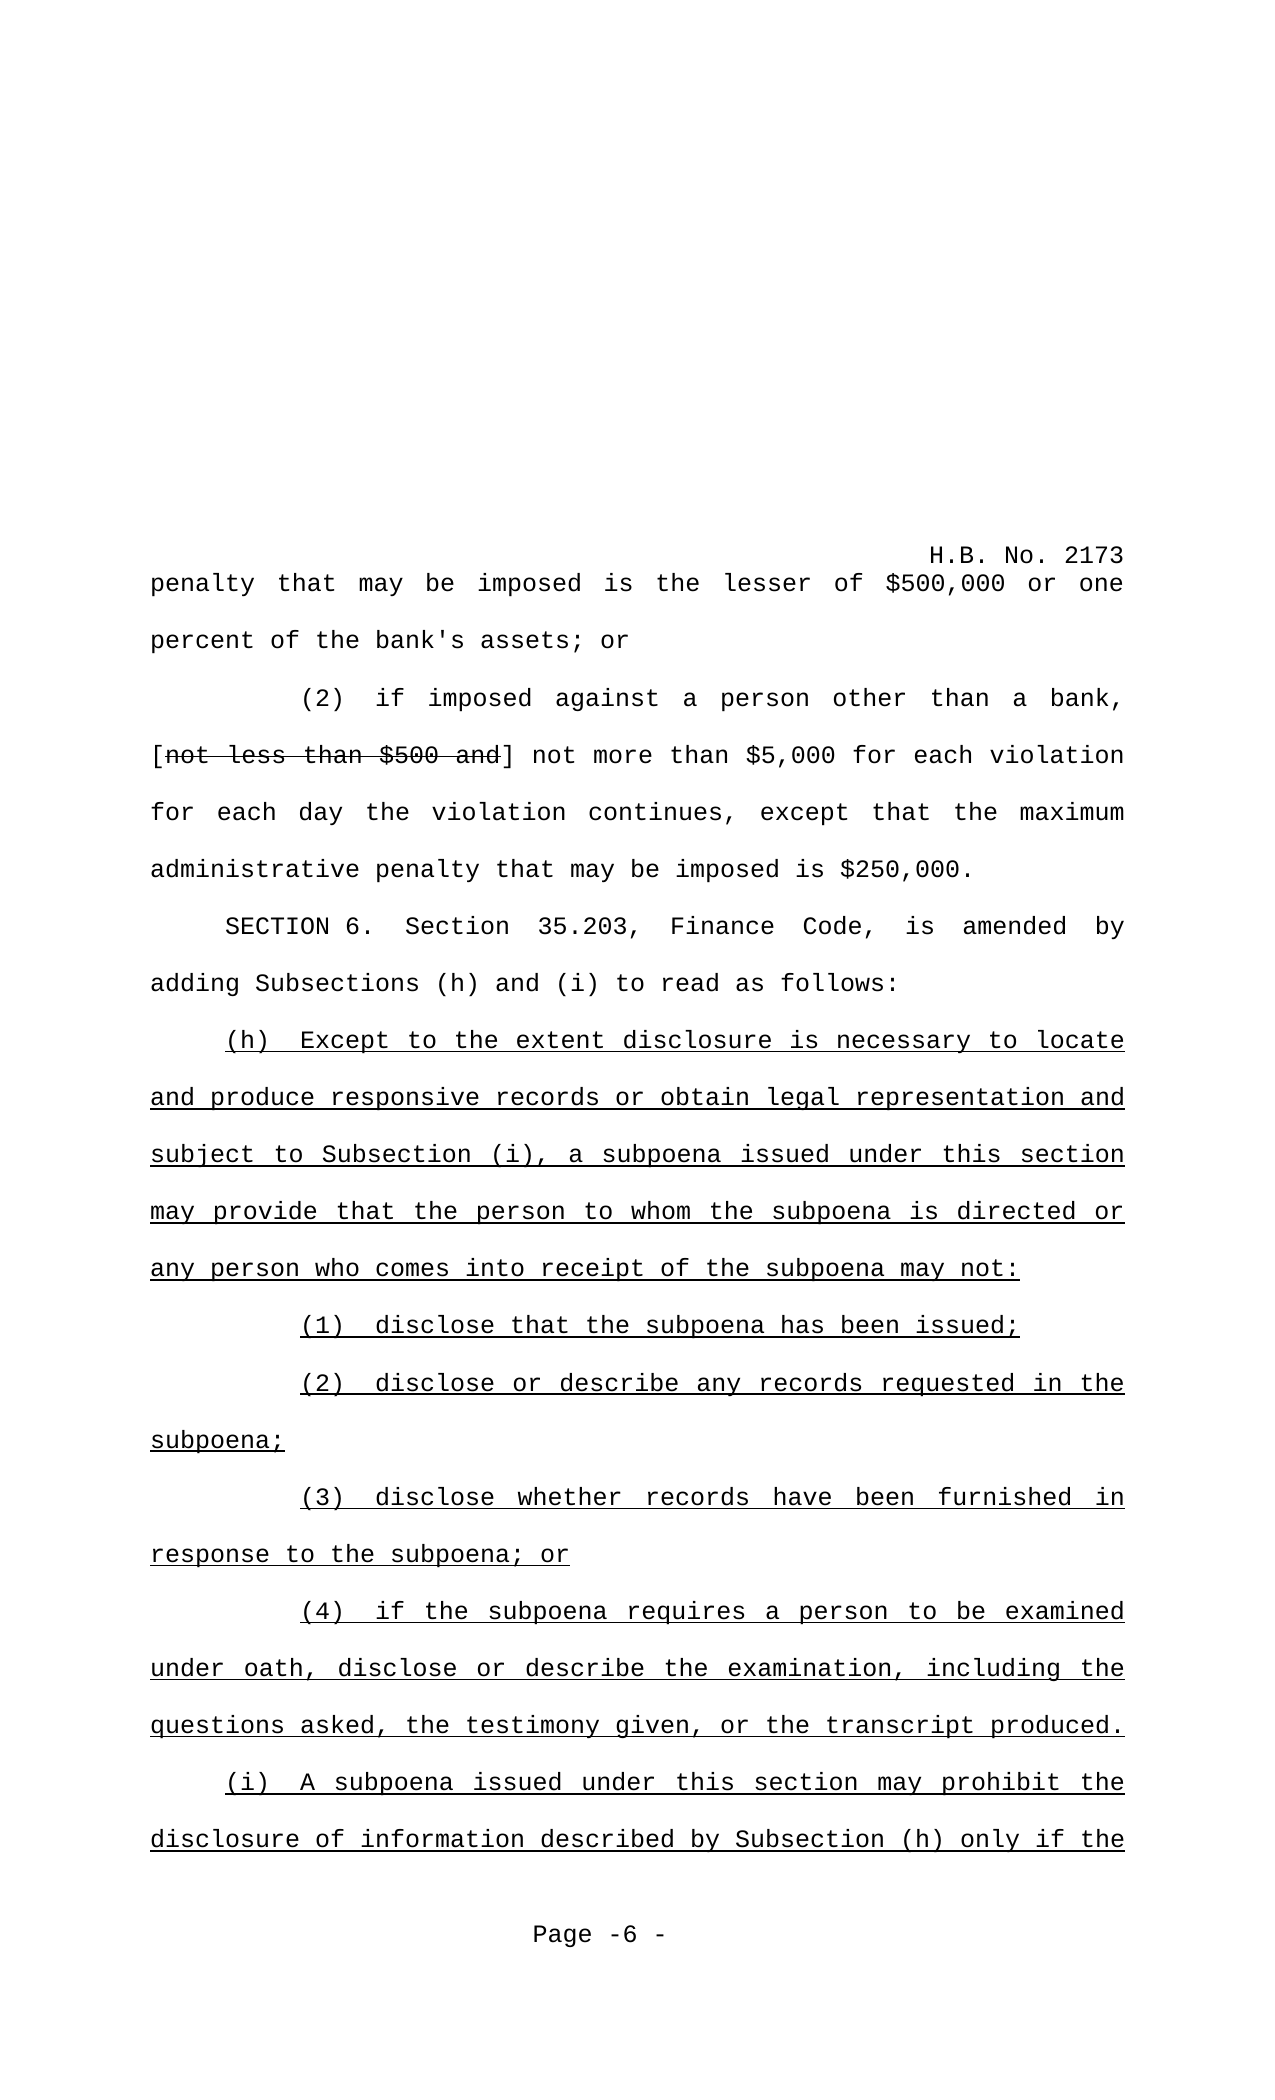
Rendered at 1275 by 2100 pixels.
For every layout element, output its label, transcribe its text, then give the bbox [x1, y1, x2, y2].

text (h) Except to the extent disclosure is necessary to locate and produce responsive records or obtain legal representation and subject to Subsection (i), a subpoena issued under this section may provide that the person to whom the subpoena is directed or any person who comes into receipt of the subpoena may not: [150, 1224, 1125, 1284]
text (h) Except to the extent disclosure is necessary to locate and produce responsive records or obtain legal representation and subject to Subsection (i), a subpoena issued under this section may provide that the person to whom the subpoena is directed or any person who comes into receipt of the subpoena may not: [150, 1110, 1125, 1165]
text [150, 1769, 1125, 1850]
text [150, 571, 1125, 656]
text (h) Except to the extent disclosure is necessary to locate and produce responsive records or obtain legal representation and subject to Subsection (i), a subpoena issued under this section may provide that the person to whom the subpoena is directed or any person who comes into receipt of the subpoena may not: [150, 1027, 1125, 1108]
text (2) disclose or describe any records requested in the subpoena; [150, 1370, 1125, 1456]
text (h) Except to the extent disclosure is necessary to locate and produce responsive records or obtain legal representation and subject to Subsection (i), a subpoena issued under this section may provide that the person to whom the subpoena is directed or any person who comes into receipt of the subpoena may not: [150, 1167, 1125, 1222]
text (3) disclose whether records have been furnished in response to the subpoena; or [150, 1484, 1125, 1570]
text (4) if the subpoena requires a person to be examined under oath, disclose or describe the examination, including the questions asked, the testimony given, or the transcript produced. [150, 1598, 1125, 1679]
text (4) if the subpoena requires a person to be examined under oath, disclose or describe the examination, including the questions asked, the testimony given, or the transcript produced. [150, 1680, 1125, 1736]
text SECTION 6. Section 35.203, Finance Code, is amended by adding Subsections (h) and (i) to read as follows: [150, 913, 1125, 999]
text (1) disclose that the subpoena has been issued; [150, 1313, 1125, 1341]
text (2) if imposed against a person other than a bank, [not less than $500 and] not more than $5,000 for each violation for each day the violation continues, except that the maximum administrative penalty that may be imposed is $250,000. [150, 685, 1125, 885]
